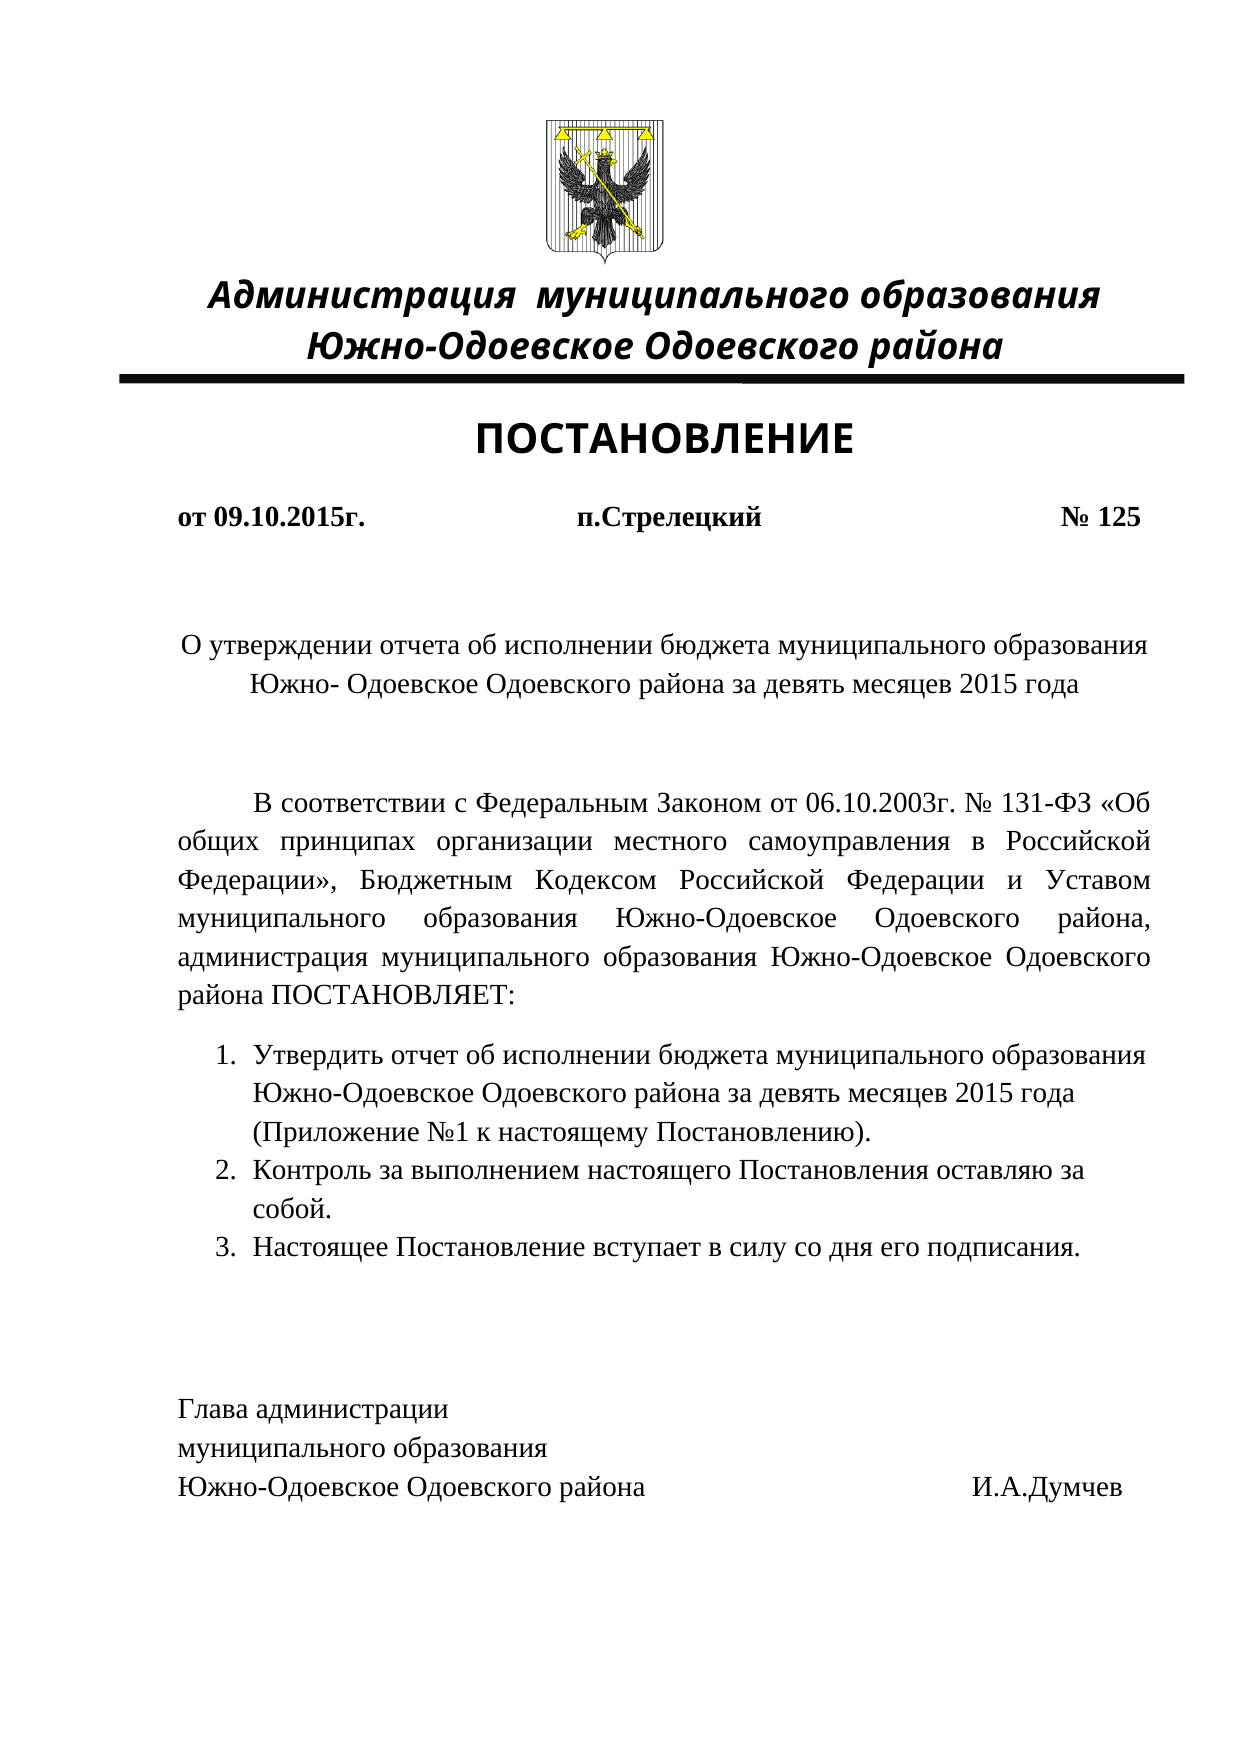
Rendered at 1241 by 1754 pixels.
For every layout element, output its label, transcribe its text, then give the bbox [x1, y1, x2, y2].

text ПОСТАНОВЛЕНИЕ [177, 408, 1152, 465]
text О утверждении отчета об исполнении бюджета муниципального образования Южно- Одоевское Одоевского района за девять месяцев 2015 года [177, 627, 1152, 699]
text В соответствии с Федеральным Законом от 06.10.2003г. № 131-ФЗ «Об общих принципах организации местного самоуправления в Российской Федерации», Бюджетным Кодексом Российской Федерации и Уставом муниципального образования Южно-Одоевское Одоевского района, администрация муниципального образования Южно-Одоевское Одоевского района ПОСТАНОВЛЯЕТ: [177, 785, 1152, 1011]
list Настоящее Постановление вступает в силу со дня его подписания. [215, 1229, 1152, 1263]
text Южно-Одоевское Одоевского района И.А.Думчев [177, 1469, 1152, 1502]
text от 09.10.2015г. п.Стрелецкий № 125 [177, 499, 1152, 532]
text Глава администрации [177, 1392, 1152, 1425]
list Утвердить отчет об исполнении бюджета муниципального образования Южно-Одоевское Одоевского района за девять месяцев 2015 года (Приложение №1 к настоящему Постановлению). [215, 1037, 1152, 1147]
picture [545, 118, 696, 269]
text Администрация муниципального образования Южно-Одоевское Одоевского района [158, 118, 1152, 370]
list Контроль за выполнением настоящего Постановления оставляю за собой. [215, 1152, 1152, 1224]
text муниципального образования [177, 1430, 1152, 1464]
